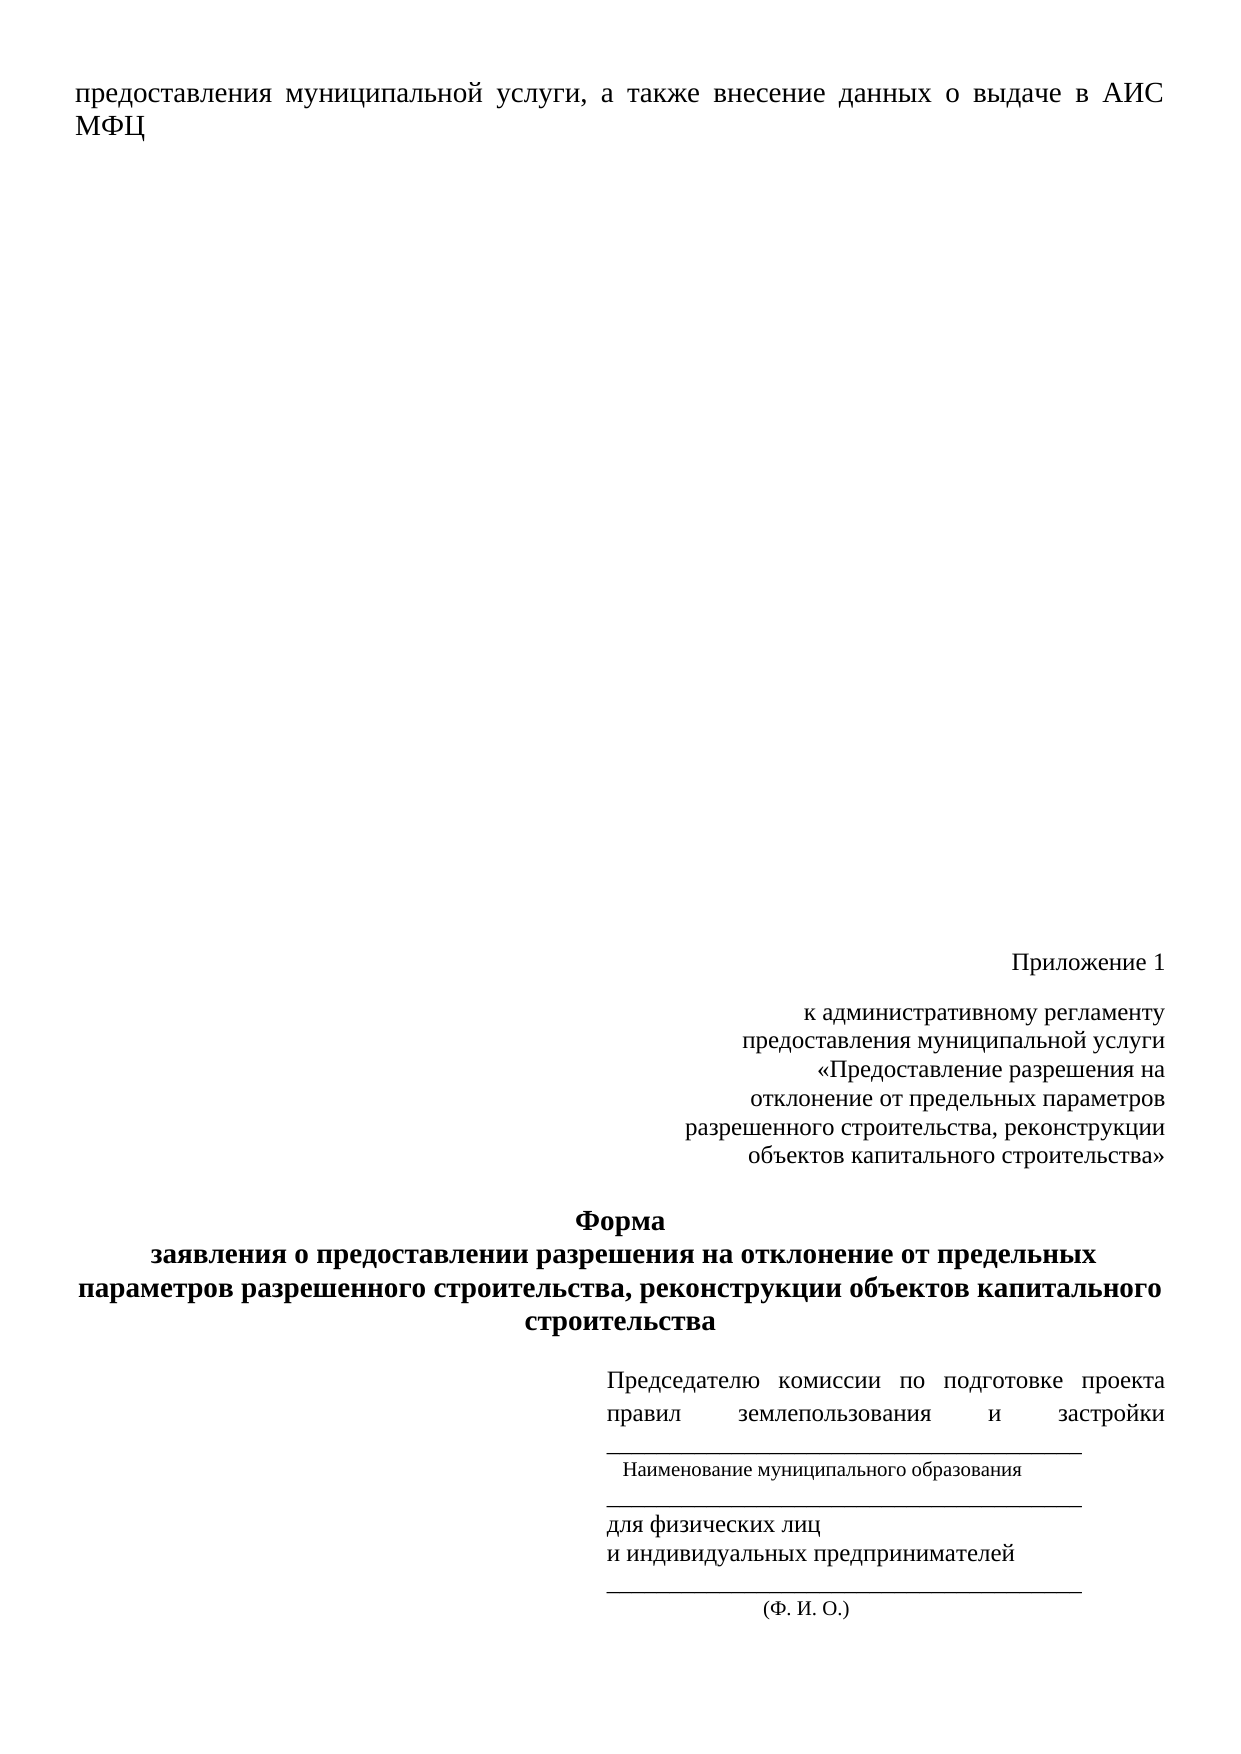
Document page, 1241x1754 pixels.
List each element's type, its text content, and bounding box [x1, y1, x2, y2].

text объектов капитального строительства» [75, 1140, 1165, 1169]
text к административному регламенту [75, 997, 1165, 1025]
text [75, 75, 1165, 142]
text отклонение от предельных параметров [75, 1083, 1165, 1112]
text разрешенного строительства, реконструкции [75, 1112, 1165, 1140]
text заявления о предоставлении разрешения на отклонение от предельных параметров разрешенного строительства, реконструкции объектов капитального строительства [75, 1236, 1165, 1337]
text ______________________________________ [607, 1567, 1165, 1596]
text Приложение 1 [75, 947, 1165, 976]
text Форма [75, 1203, 1165, 1236]
text Наименование муниципального образования [607, 1457, 1165, 1481]
text ______________________________________ [607, 1481, 1165, 1509]
text «Предоставление разрешения на [75, 1054, 1165, 1083]
text для физических лиц [607, 1509, 1165, 1538]
text и индивидуальных предпринимателей [607, 1538, 1165, 1567]
text (Ф. И. О.) [607, 1596, 1165, 1620]
text предоставления муниципальной услуги [75, 1025, 1165, 1054]
text Председателю комиссии по подготовке проекта правил землепользования и застройки ______________________________________ [607, 1366, 1165, 1457]
